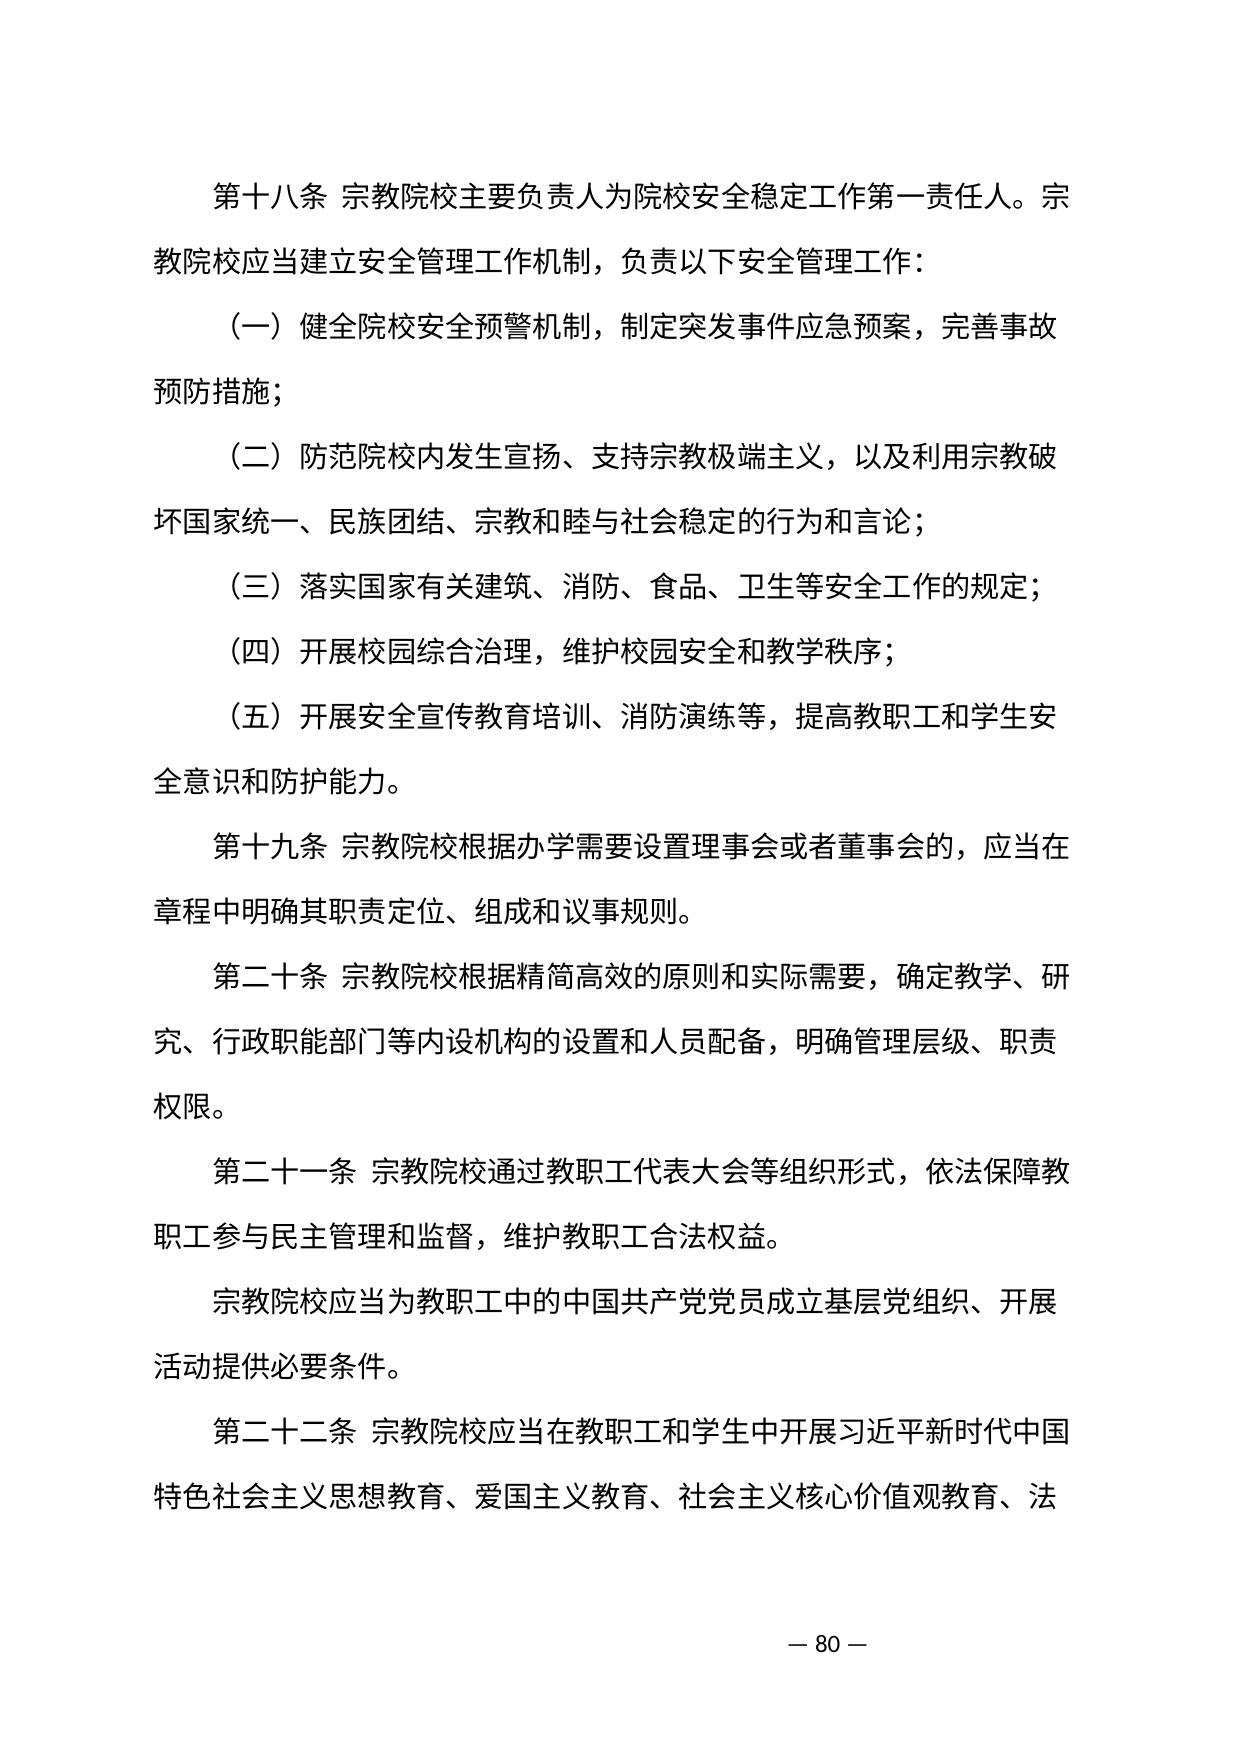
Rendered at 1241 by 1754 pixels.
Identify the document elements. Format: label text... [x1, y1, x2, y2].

text 第十八条 宗教院校主要负责人为院校安全稳定工作第一责任人。宗教院校应当建立安全管理工作机制，负责以下安全管理工作： [153, 162, 1087, 292]
text 第二十条 宗教院校根据精简高效的原则和实际需要，确定教学、研究、行政职能部门等内设机构的设置和人员配备，明确管理层级、职责权限。 [153, 942, 1087, 1137]
text （二）防范院校内发生宣扬、支持宗教极端主义，以及利用宗教破坏国家统一、民族团结、宗教和睦与社会稳定的行为和言论； [153, 422, 1087, 552]
text （三）落实国家有关建筑、消防、食品、卫生等安全工作的规定； [153, 552, 1087, 617]
text （一）健全院校安全预警机制，制定突发事件应急预案，完善事故预防措施； [153, 292, 1087, 422]
text 第十九条 宗教院校根据办学需要设置理事会或者董事会的，应当在章程中明确其职责定位、组成和议事规则。 [153, 812, 1087, 942]
text 第二十一条 宗教院校通过教职工代表大会等组织形式，依法保障教职工参与民主管理和监督，维护教职工合法权益。 [153, 1137, 1087, 1267]
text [153, 1397, 1087, 1527]
text （五）开展安全宣传教育培训、消防演练等，提高教职工和学生安全意识和防护能力。 [153, 682, 1087, 812]
text 宗教院校应当为教职工中的中国共产党党员成立基层党组织、开展活动提供必要条件。 [153, 1267, 1087, 1397]
text （四）开展校园综合治理，维护校园安全和教学秩序； [153, 617, 1087, 682]
